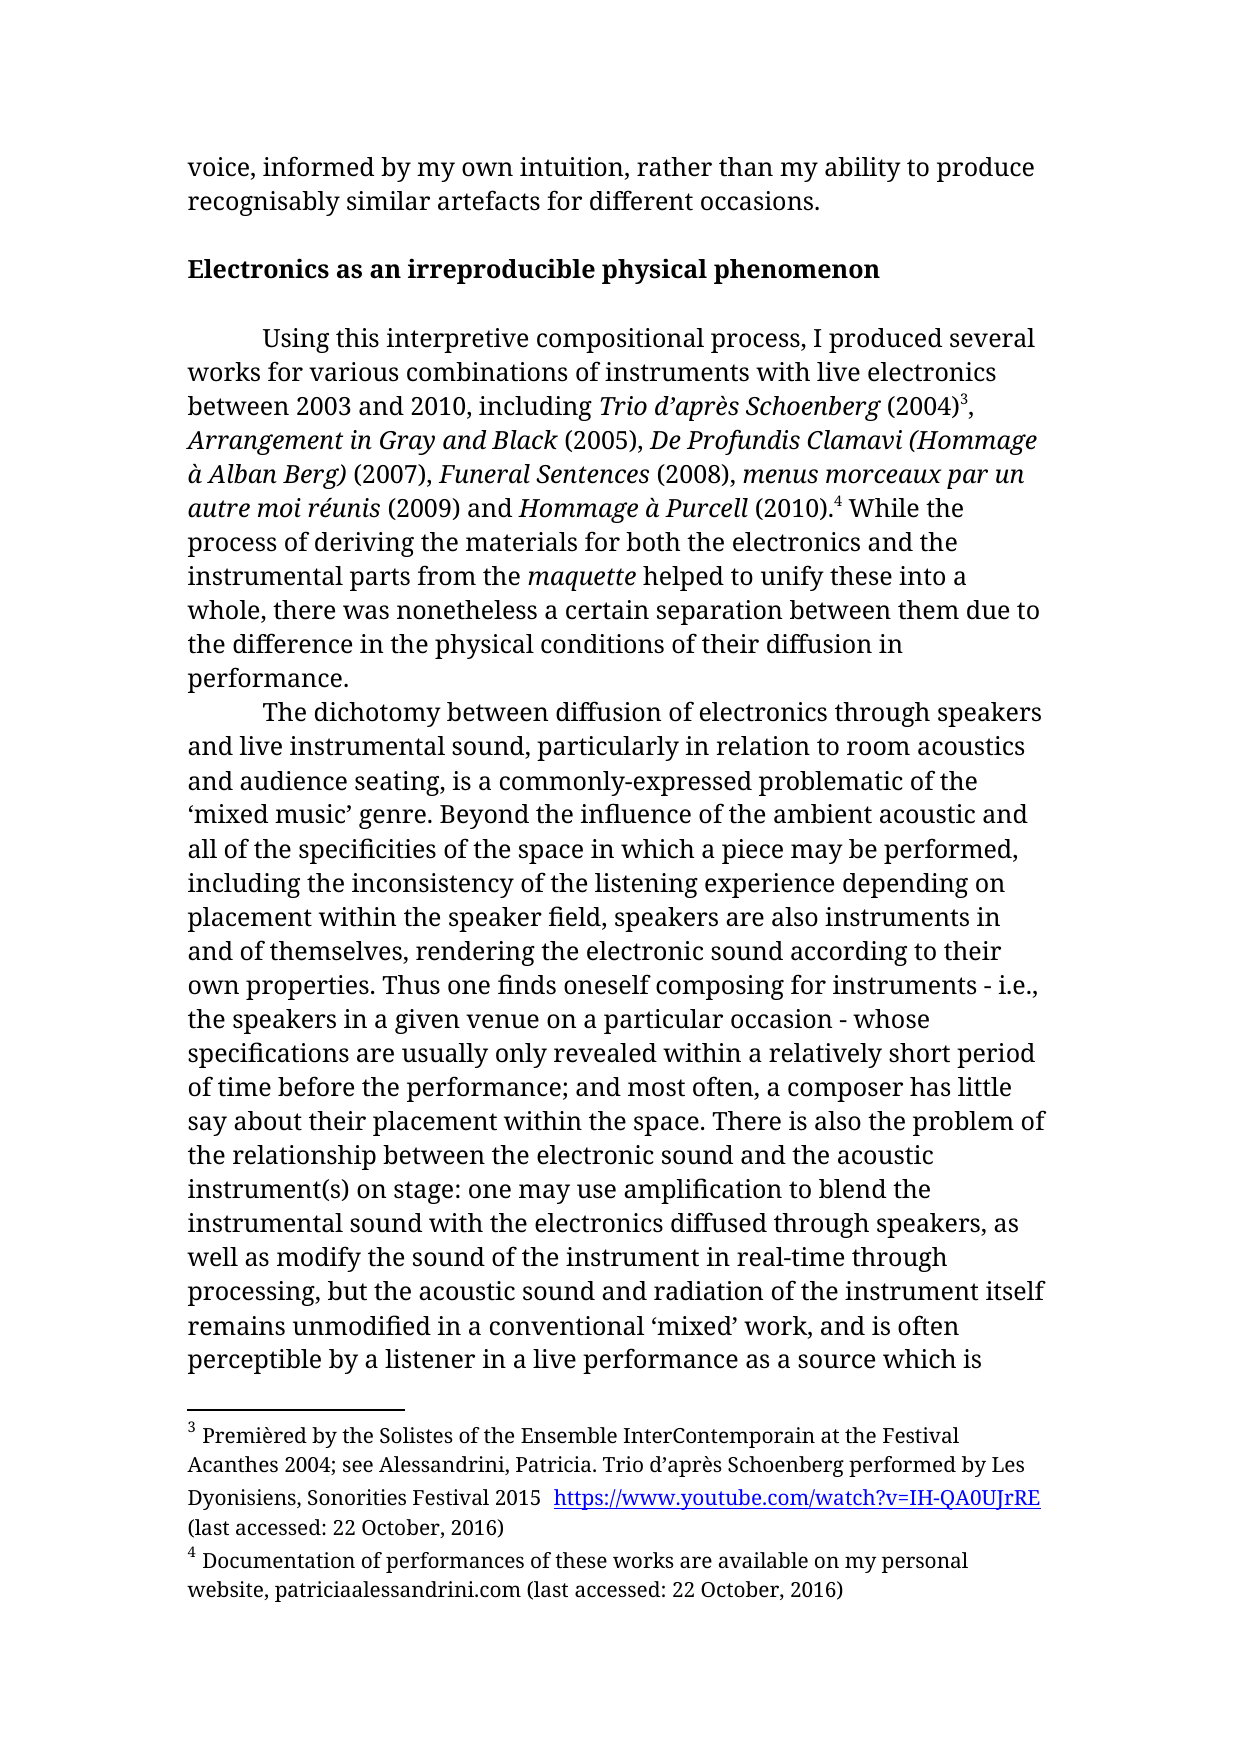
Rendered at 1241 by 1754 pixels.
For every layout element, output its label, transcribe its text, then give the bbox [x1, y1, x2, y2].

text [187, 695, 1053, 1376]
text Electronics as an irreproducible physical phenomenon [187, 252, 1053, 286]
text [187, 150, 1053, 218]
text Using this interpretive compositional process, I produced several works for various combinations of instruments with live electronics between 2003 and 2010, including Trio d’après Schoenberg (2004), Arrangement in Gray and Black (2005), De Profundis Clamavi (Hommage à Alban Berg) (2007), Funeral Sentences (2008), menus morceaux par un autre moi réunis (2009) and Hommage à Purcell (2010). While the process of deriving the materials for both the electronics and the instrumental parts from the maquette helped to unify these into a whole, there was nonetheless a certain separation between them due to the difference in the physical conditions of their diffusion in performance. [187, 320, 1053, 695]
